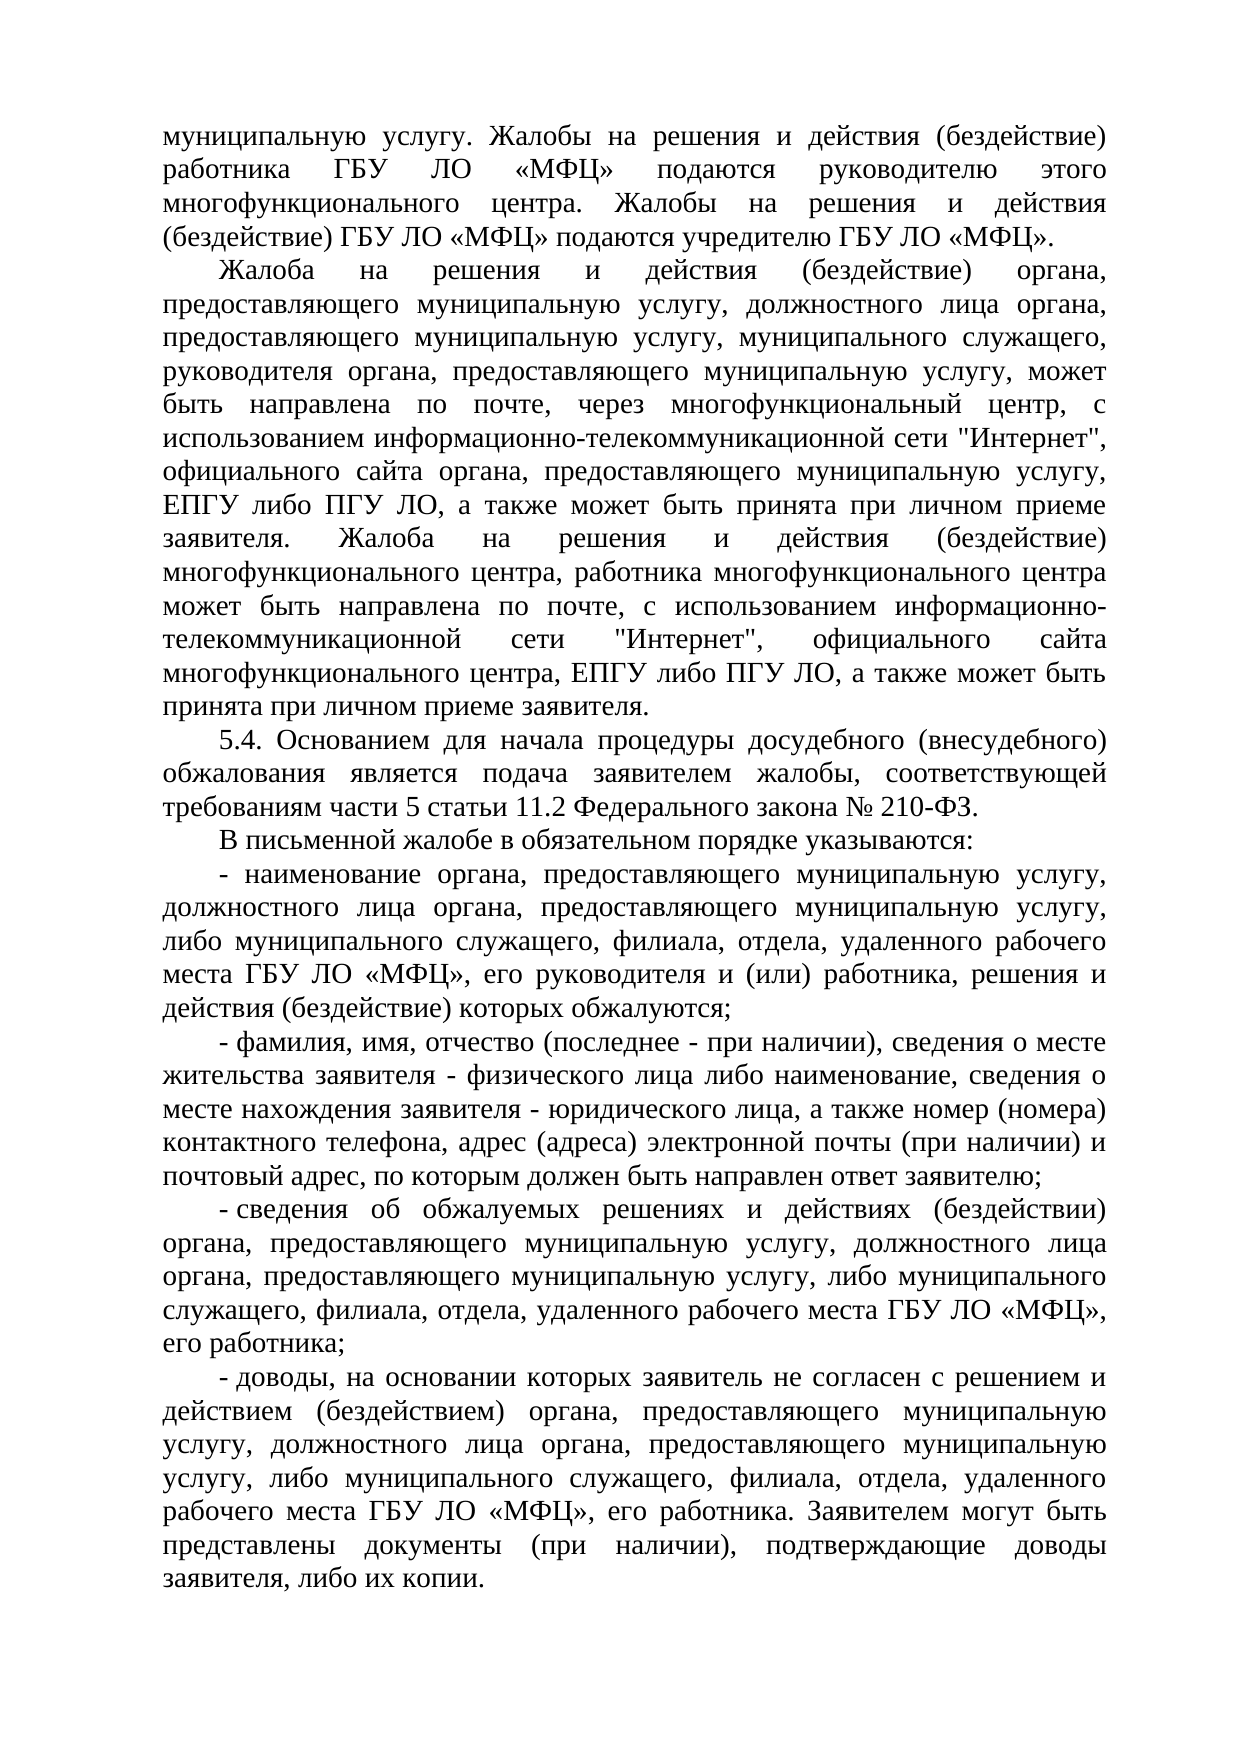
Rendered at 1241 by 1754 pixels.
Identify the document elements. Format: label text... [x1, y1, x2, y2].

text - доводы, на основании которых заявитель не согласен с решением и действием (бездействием) органа, предоставляющего муниципальную услугу, должностного лица органа, предоставляющего муниципальную услугу, либо муниципального служащего, филиала, отдела, удаленного рабочего места ГБУ ЛО «МФЦ», его работника. Заявителем могут быть представлены документы (при наличии), подтверждающие доводы заявителя, либо их копии. [162, 1359, 1107, 1594]
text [162, 118, 1107, 252]
text - фамилия, имя, отчество (последнее - при наличии), сведения о месте жительства заявителя - физического лица либо наименование, сведения о месте нахождения заявителя - юридического лица, а также номер (номера) контактного телефона, адрес (адреса) электронной почты (при наличии) и почтовый адрес, по которым должен быть направлен ответ заявителю; [162, 1024, 1107, 1191]
text - наименование органа, предоставляющего муниципальную услугу, должностного лица органа, предоставляющего муниципальную услугу, либо муниципального служащего, филиала, отдела, удаленного рабочего места ГБУ ЛО «МФЦ», его руководителя и (или) работника, решения и действия (бездействие) которых обжалуются; [162, 856, 1107, 1024]
text Жалоба на решения и действия (бездействие) органа, предоставляющего муниципальную услугу, должностного лица органа, предоставляющего муниципальную услугу, муниципального служащего, руководителя органа, предоставляющего муниципальную услугу, может быть направлена по почте, через многофункциональный центр, с использованием информационно-телекоммуникационной сети "Интернет", официального сайта органа, предоставляющего муниципальную услугу, ЕПГУ либо ПГУ ЛО, а также может быть принята при личном приеме заявителя. Жалоба на решения и действия (бездействие) многофункционального центра, работника многофункционального центра может быть направлена по почте, с использованием информационно-телекоммуникационной сети "Интернет", официального сайта многофункционального центра, ЕПГУ либо ПГУ ЛО, а также может быть принята при личном приеме заявителя. [162, 252, 1107, 722]
text - сведения об обжалуемых решениях и действиях (бездействии) органа, предоставляющего муниципальную услугу, должностного лица органа, предоставляющего муниципальную услугу, либо муниципального служащего, филиала, отдела, удаленного рабочего места ГБУ ЛО «МФЦ», его работника; [162, 1191, 1107, 1359]
text В письменной жалобе в обязательном порядке указываются: [162, 822, 1107, 856]
text 5.4. Основанием для начала процедуры досудебного (внесудебного) обжалования является подача заявителем жалобы, соответствующей требованиям части 5 статьи 11.2 Федерального закона № 210-ФЗ. [162, 722, 1107, 822]
